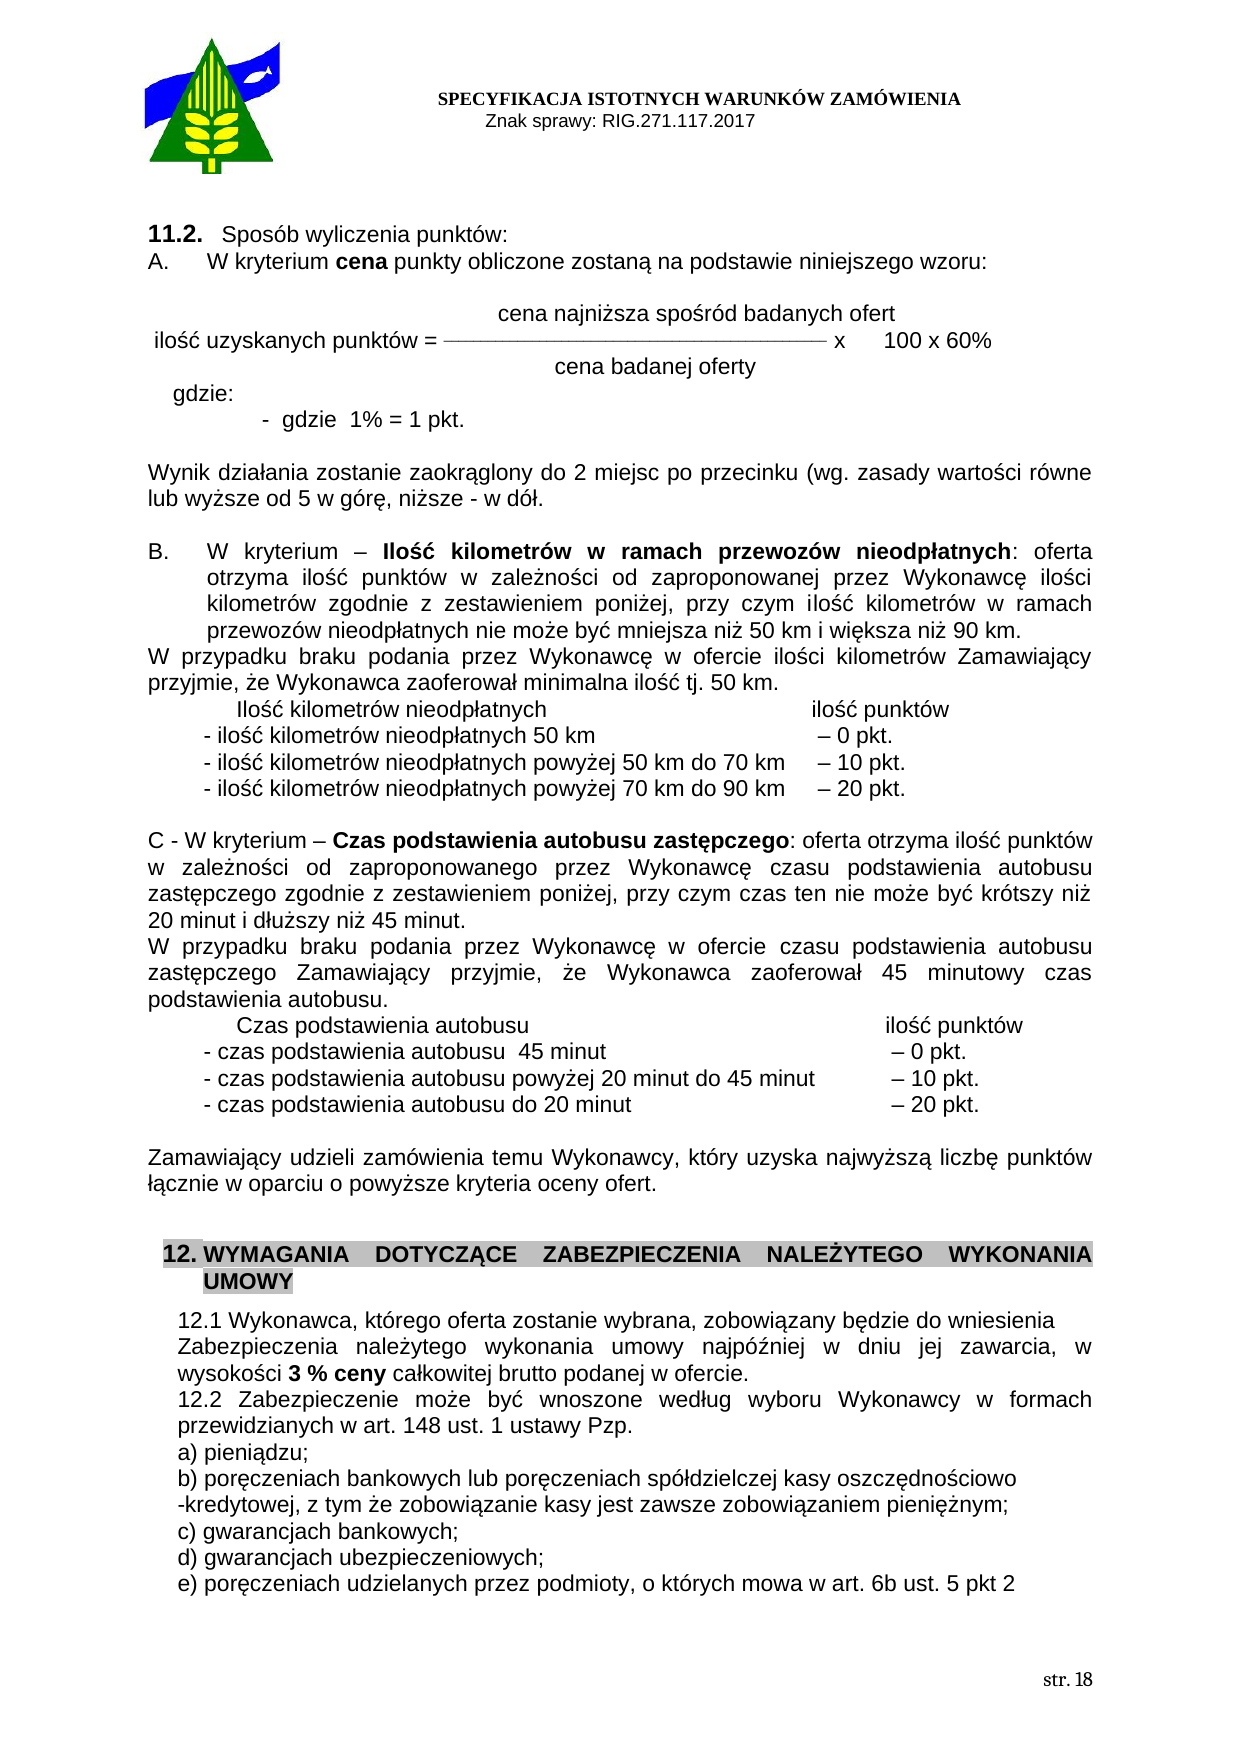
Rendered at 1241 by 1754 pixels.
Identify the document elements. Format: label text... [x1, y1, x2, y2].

text - czas podstawienia autobusu do 20 minut – 20 pkt. [203, 1091, 1093, 1117]
text Zabezpieczenia należytego wykonania umowy najpóźniej w dniu jej zawarcia, w wysokości 3 % ceny całkowitej brutto podanej w ofercie. [177, 1333, 1093, 1386]
list Zamawiający udzieli zamówienia temu Wykonawcy, który uzyska najwyższą liczbę punktów łącznie w oparciu o powyższe kryteria oceny ofert. [148, 1144, 1093, 1196]
subtitle WYMAGANIA DOTYCZĄCE ZABEZPIECZENIA NALEŻYTEGO WYKONANIA UMOWY [162, 1239, 1093, 1294]
text Ilość kilometrów nieodpłatnych ilość punktów [148, 696, 1093, 722]
text - ilość kilometrów nieodpłatnych powyżej 70 km do 90 km – 20 pkt. [203, 775, 1093, 801]
text gdzie: - gdzie 1% = 1 pkt. [173, 379, 1093, 432]
list Sposób wyliczenia punktów: [148, 219, 1093, 248]
text - czas podstawienia autobusu 45 minut – 0 pkt. [203, 1038, 1093, 1065]
text W przypadku braku podania przez Wykonawcę w ofercie czasu podstawienia autobusu zastępczego Zamawiający przyjmie, że Wykonawca zaoferował 45 minutowy czas podstawienia autobusu. [148, 933, 1093, 1012]
text cena najniższa spośród badanych ofert [210, 300, 1093, 327]
text W przypadku braku podania przez Wykonawcę w ofercie ilości kilometrów Zamawiający przyjmie, że Wykonawca zaoferował minimalna ilość tj. 50 km. [148, 643, 1093, 696]
text C - W kryterium – Czas podstawienia autobusu zastępczego: oferta otrzyma ilość punktów w zależności od zaproponowanego przez Wykonawcę czasu podstawienia autobusu zastępczego zgodnie z zestawieniem poniżej, przy czym czas ten nie może być krótszy niż 20 minut i dłuższy niż 45 minut. [148, 827, 1093, 933]
text d) gwarancjach ubezpieczeniowych; [177, 1544, 1093, 1570]
text c) gwarancjach bankowych; [177, 1518, 1093, 1544]
text 12.1 Wykonawca, którego oferta zostanie wybrana, zobowiązany będzie do wniesienia [177, 1307, 1093, 1333]
text - czas podstawienia autobusu powyżej 20 minut do 45 minut – 10 pkt. [203, 1065, 1093, 1091]
text Wynik działania zostanie zaokrąglony do 2 miejsc po przecinku (wg. zasady wartości równe lub wyższe od 5 w górę, niższe - w dół. [148, 458, 1093, 511]
text e) poręczeniach udzielanych przez podmioty, o których mowa w art. 6b ust. 5 pkt 2 [177, 1570, 1093, 1597]
text a) pieniądzu; [177, 1438, 1093, 1465]
text b) poręczeniach bankowych lub poręczeniach spółdzielczej kasy oszczędnościowo [177, 1465, 1093, 1491]
list W kryterium cena punkty obliczone zostaną na podstawie niniejszego wzoru: [148, 248, 1093, 274]
text Czas podstawienia autobusu ilość punktów [148, 1012, 1093, 1038]
text 12.2 Zabezpieczenie może być wnoszone według wyboru Wykonawcy w formach przewidzianych w art. 148 ust. 1 ustawy Pzp. [177, 1386, 1093, 1438]
text ilość uzyskanych punktów = ____________________________________________________ x 100 x 60% [148, 327, 1093, 353]
text - ilość kilometrów nieodpłatnych powyżej 50 km do 70 km – 10 pkt. [203, 748, 1093, 775]
list W kryterium – Ilość kilometrów w ramach przewozów nieodpłatnych: oferta otrzyma ilość punktów w zależności od zaproponowanej przez Wykonawcę ilości kilometrów zgodnie z zestawieniem poniżej, przy czym ilość kilometrów w ramach przewozów nieodpłatnych nie może być mniejsza niż 50 km i większa niż 90 km. [148, 538, 1093, 643]
text -kredytowej, z tym że zobowiązanie kasy jest zawsze zobowiązaniem pieniężnym; [177, 1491, 1093, 1518]
text - ilość kilometrów nieodpłatnych 50 km – 0 pkt. [203, 722, 1093, 748]
text cena badanej oferty [173, 353, 1093, 379]
picture [140, 32, 288, 174]
